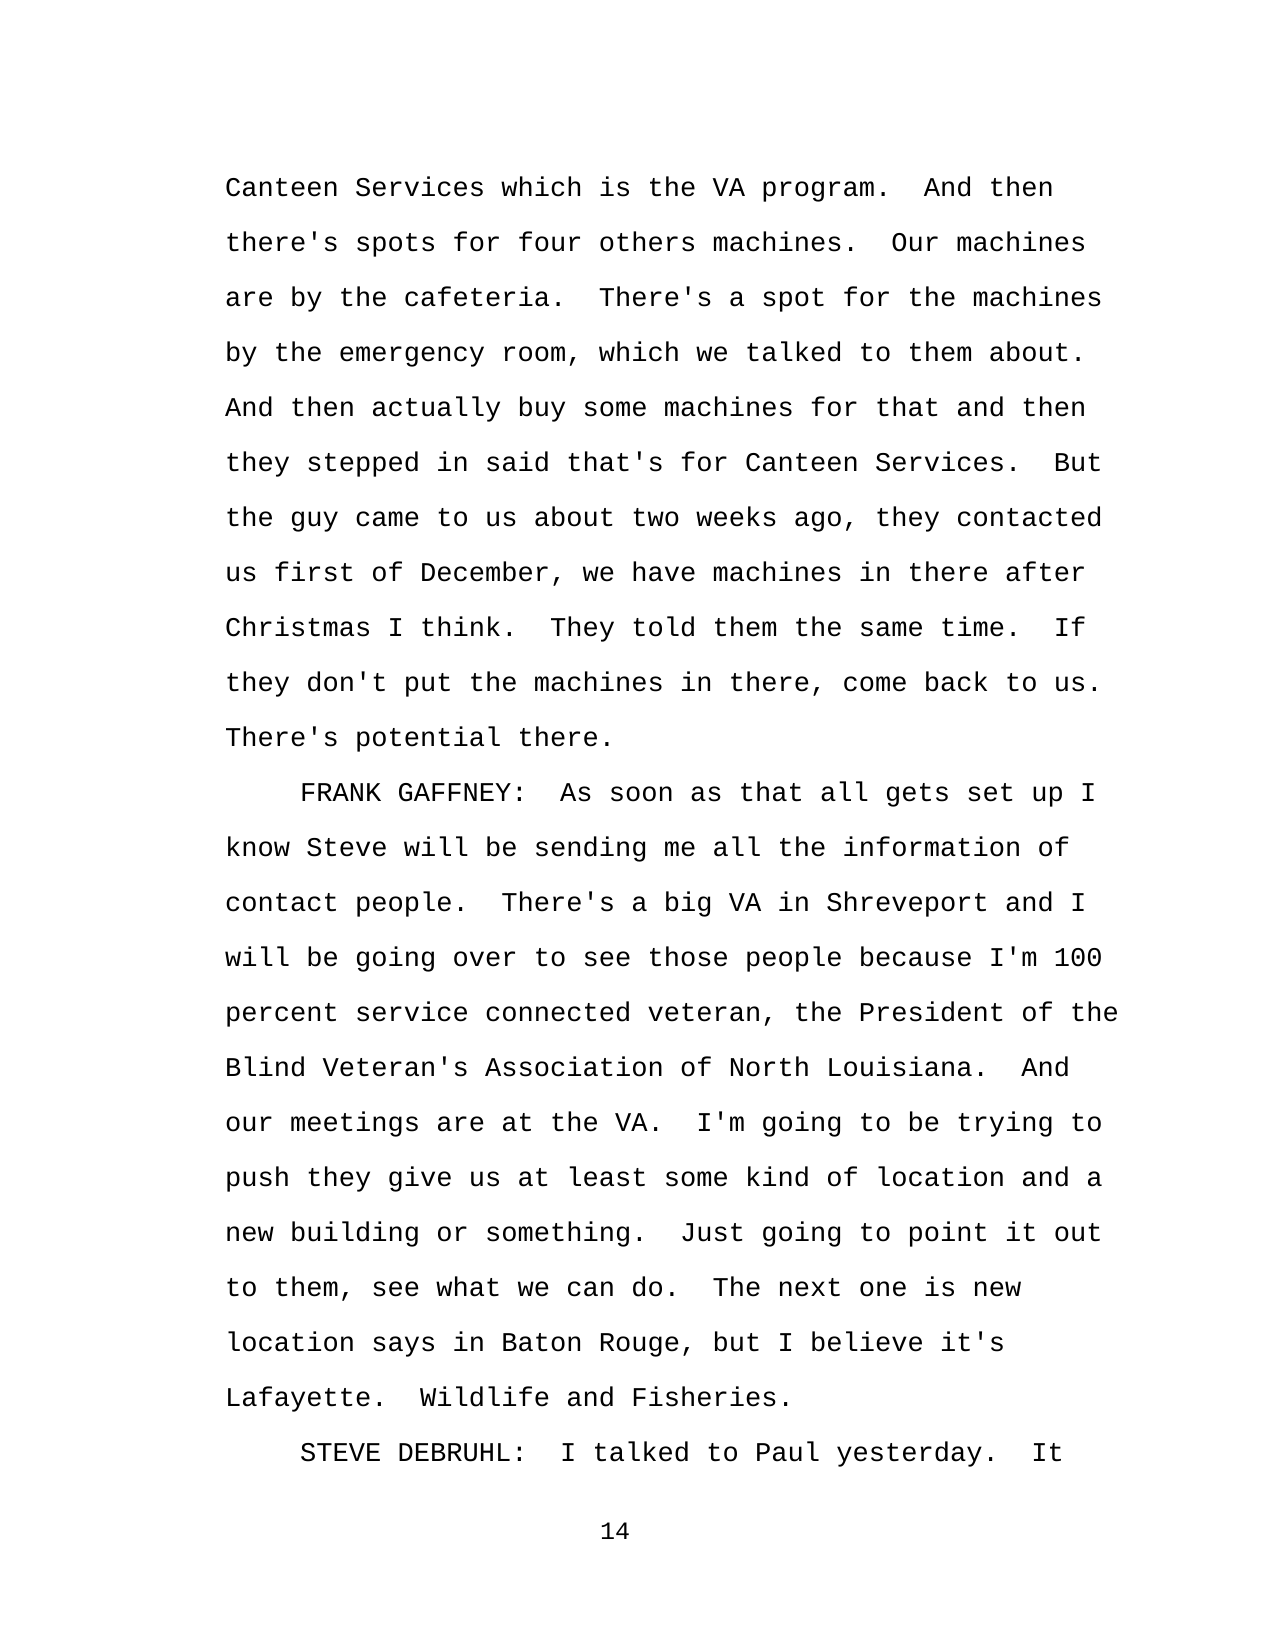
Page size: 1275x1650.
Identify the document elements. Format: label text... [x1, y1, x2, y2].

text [225, 1415, 1125, 1470]
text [225, 150, 1125, 755]
text FRANK GAFFNEY: As soon as that all gets set up I know Steve will be sending me all the information of contact people. There's a big VA in Shreveport and I will be going over to see those people because I'm 100 percent service connected veteran, the President of the Blind Veteran's Association of North Louisiana. And our meetings are at the VA. I'm going to be trying to push they give us at least some kind of location and a new building or something. Just going to point it out to them, see what we can do. The next one is new location says in Baton Rouge, but I believe it's Lafayette. Wildlife and Fisheries. [225, 755, 1125, 1415]
